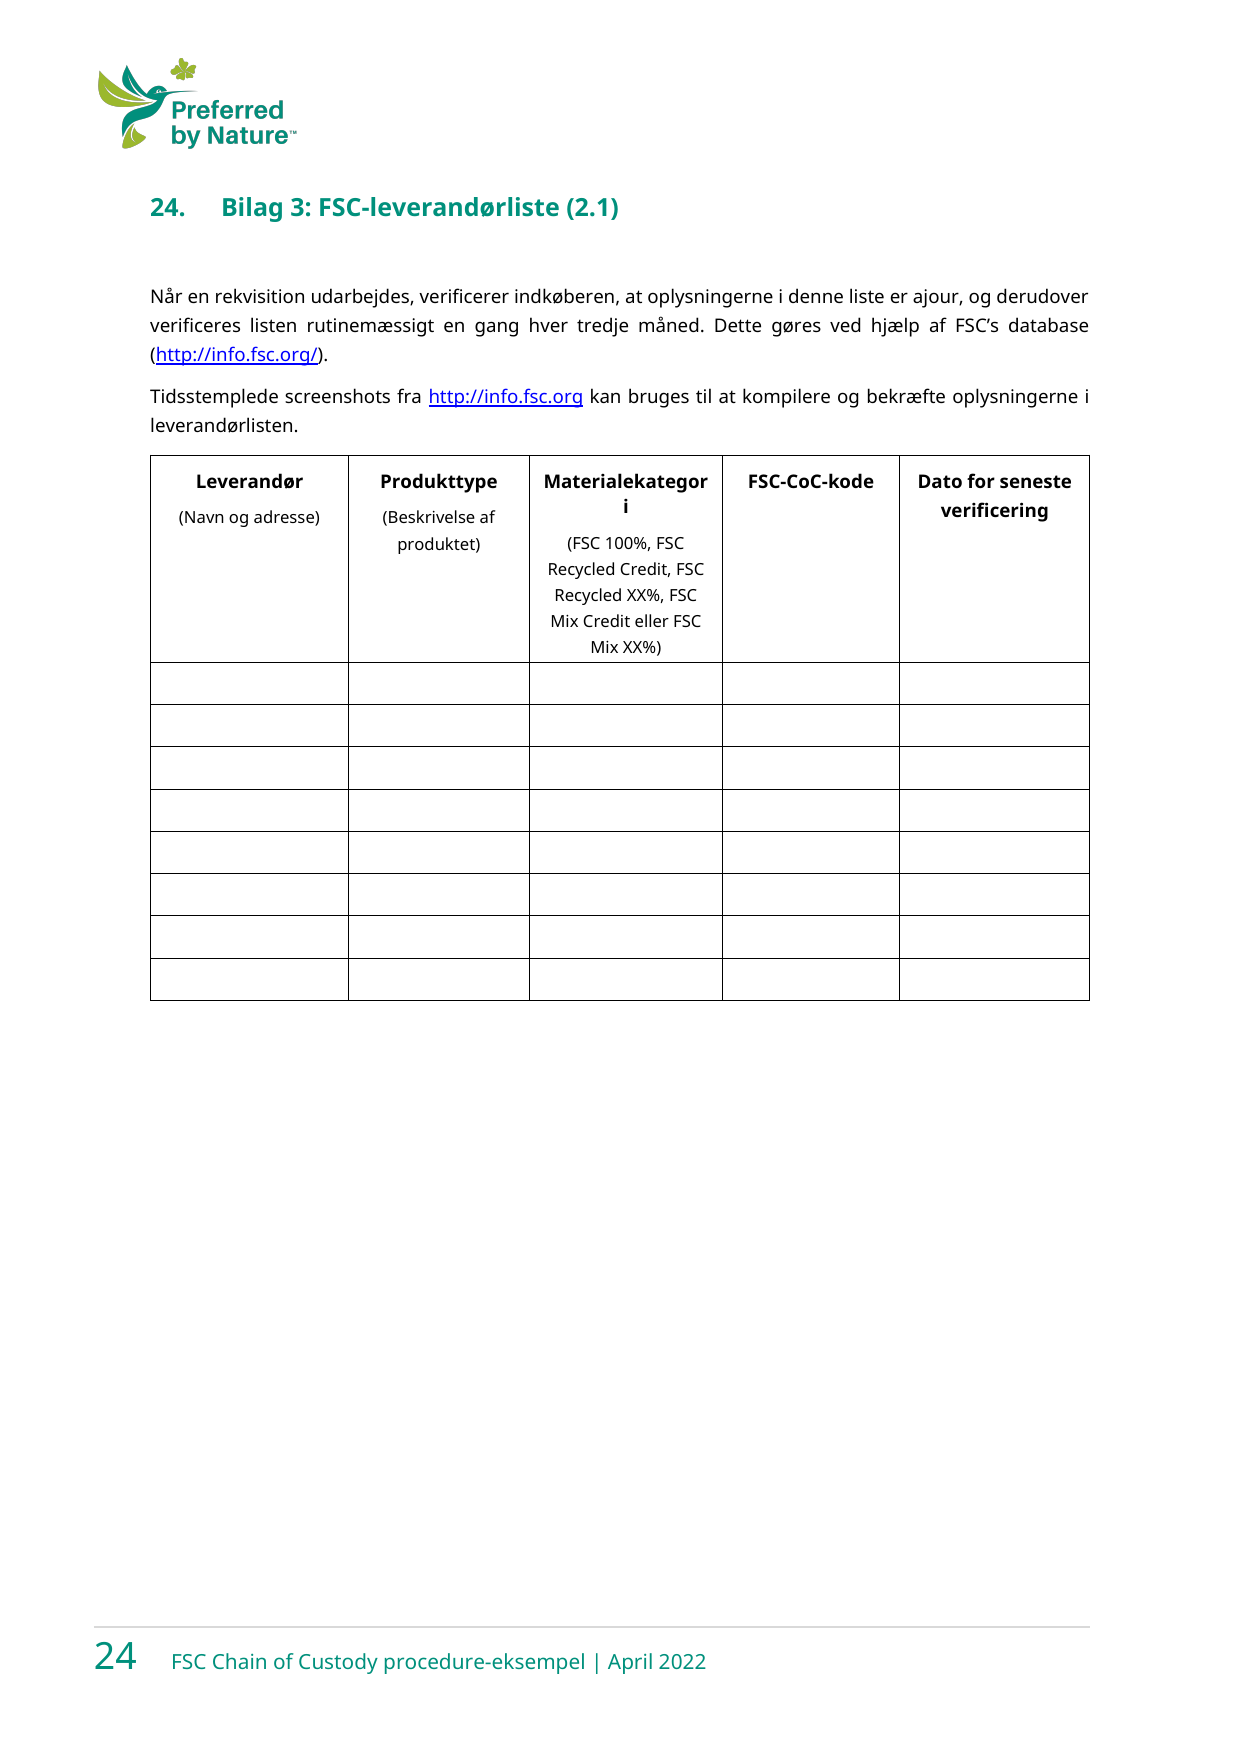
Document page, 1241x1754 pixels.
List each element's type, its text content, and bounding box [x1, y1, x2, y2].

table_cell [151, 916, 348, 958]
list Bilag 3: FSC-leverandørliste (2.1) [150, 190, 1090, 224]
table_cell [530, 916, 722, 958]
table_cell [723, 916, 899, 958]
table_cell [900, 705, 1089, 746]
table_header Leverandør (Navn og adresse) [151, 456, 348, 662]
table_cell [900, 874, 1089, 915]
table_cell [723, 663, 899, 704]
table_cell [349, 832, 529, 873]
table_cell [349, 705, 529, 746]
table_header Dato for seneste verificering [900, 456, 1089, 662]
table_cell [530, 747, 722, 788]
table_cell [349, 874, 529, 915]
table_cell [151, 832, 348, 873]
table_cell [349, 916, 529, 958]
table_header Materialekategori (FSC 100%, FSC Recycled Credit, FSC Recycled XX%, FSC Mix Credit eller FSC Mix XX%) [530, 456, 722, 662]
table_cell [723, 874, 899, 915]
table_cell [900, 663, 1089, 704]
table_cell [900, 832, 1089, 873]
table_cell [723, 959, 899, 1000]
table_cell [349, 959, 529, 1000]
table_cell [151, 705, 348, 746]
table_cell [530, 874, 722, 915]
picture [73, 32, 323, 174]
table_cell [530, 663, 722, 704]
table_cell [900, 790, 1089, 831]
table_header FSC-CoC-kode [723, 456, 899, 662]
table_cell [151, 747, 348, 788]
table_cell [723, 705, 899, 746]
table_cell [530, 790, 722, 831]
table_cell [723, 832, 899, 873]
table_cell [900, 747, 1089, 788]
table_cell [530, 832, 722, 873]
table_cell [900, 916, 1089, 958]
table_cell [349, 790, 529, 831]
table_cell [530, 959, 722, 1000]
table_cell [151, 874, 348, 915]
table_cell [151, 663, 348, 704]
table_cell [723, 747, 899, 788]
text Tidsstemplede screenshots fra http://info.fsc.org kan bruges til at kompilere og bekræfte oplysningerne i leverandørlisten. [150, 383, 1090, 438]
table_cell [349, 663, 529, 704]
table_cell [530, 705, 722, 746]
table_cell [900, 959, 1089, 1000]
table_cell [349, 747, 529, 788]
table_cell [151, 959, 348, 1000]
table_header Produkttype (Beskrivelse af produktet) [349, 456, 529, 662]
table_cell [151, 790, 348, 831]
table_cell [723, 790, 899, 831]
text Når en rekvisition udarbejdes, verificerer indkøberen, at oplysningerne i denne liste er ajour, og derudover verificeres listen rutinemæssigt en gang hver tredje måned. Dette gøres ved hjælp af FSC’s database (http://info.fsc.org/). [150, 254, 1090, 367]
